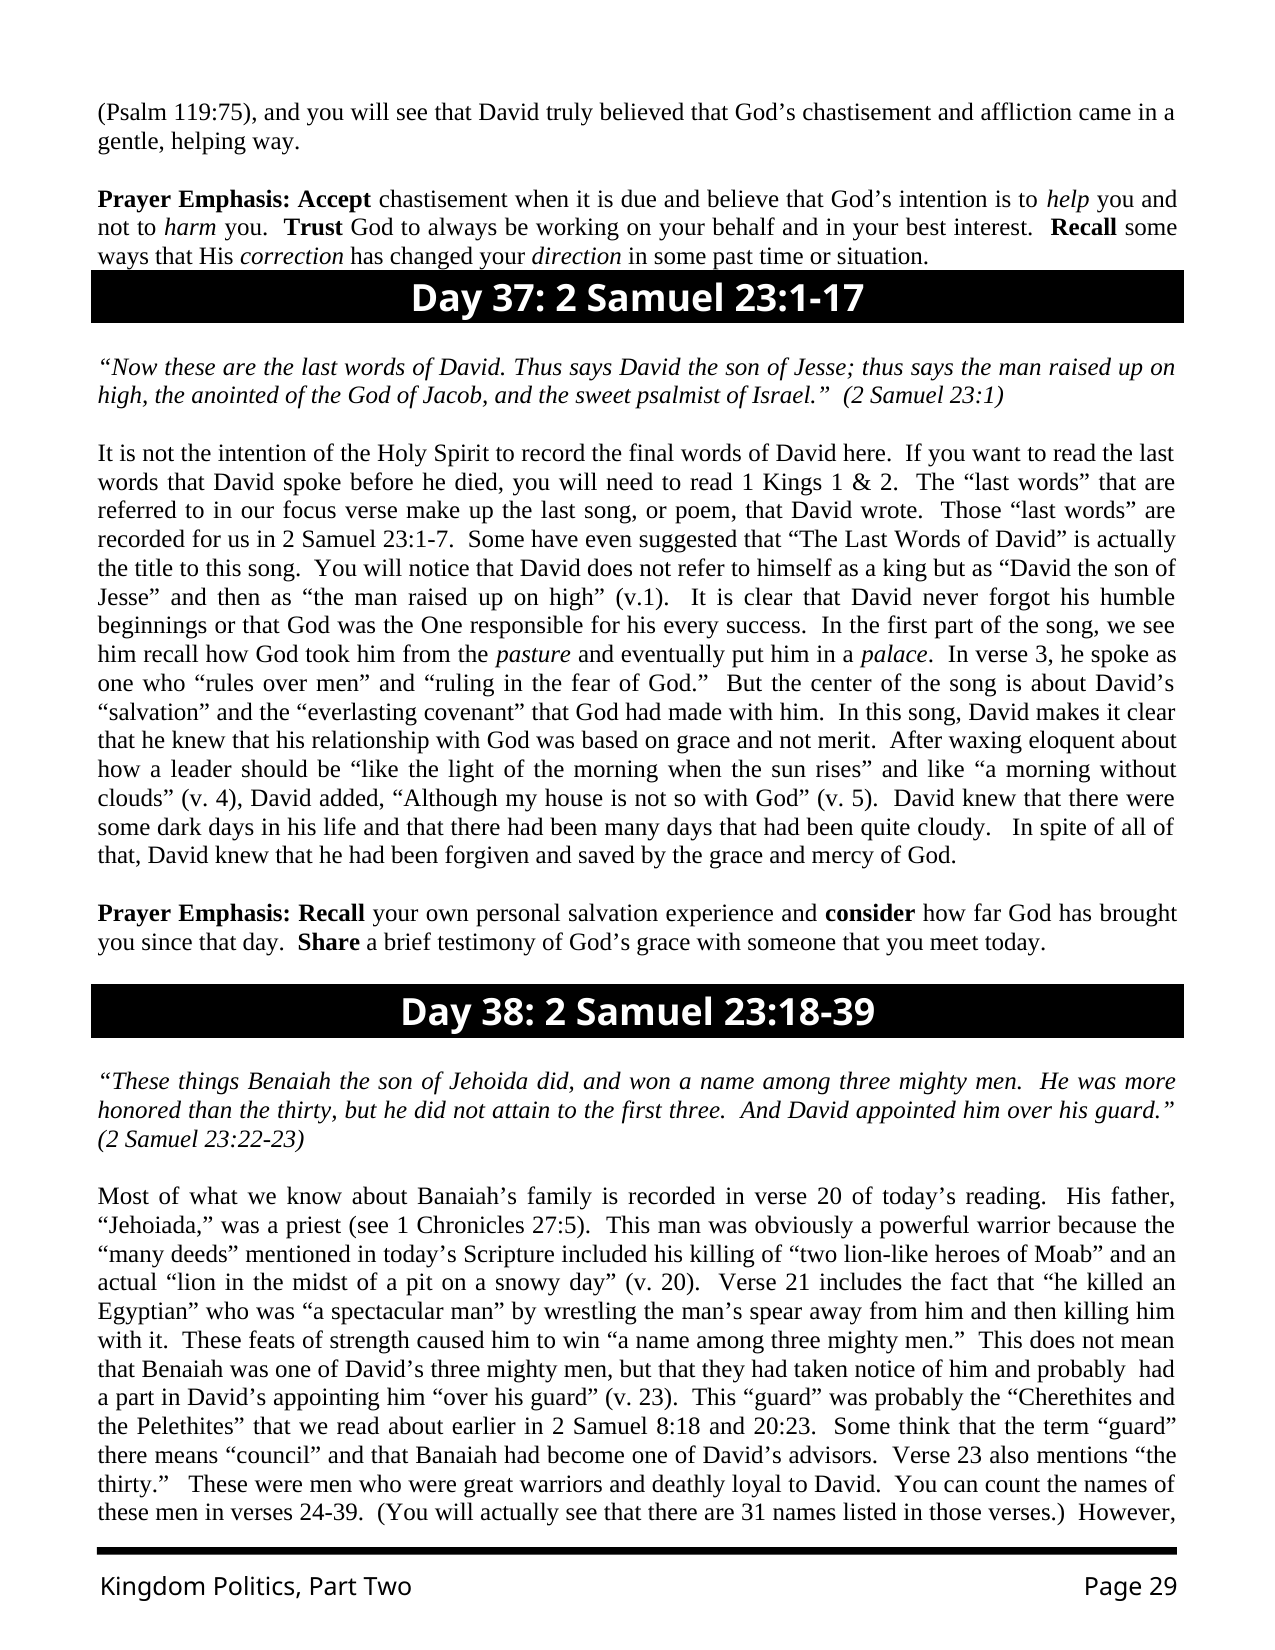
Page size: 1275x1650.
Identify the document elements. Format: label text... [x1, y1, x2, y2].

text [97, 1181, 1177, 1526]
text “Now these are the last words of David. Thus says David the son of Jesse; thus says the man raised up on high, the anointed of the God of Jacob, and the sweet psalmist of Israel.” (2 Samuel 23:1) [97, 352, 1177, 409]
text Prayer Emphasis: Accept chastisement when it is due and believe that God’s intention is to help you and not to harm you. Trust God to always be working on your behalf and in your best interest. Recall some ways that His correction has changed your direction in some past time or situation. [97, 184, 1177, 270]
table_header Day 38: 2 Samuel 23:18-39 [92, 985, 1183, 1036]
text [97, 97, 1177, 155]
text “These things Benaiah the son of Jehoida did, and won a name among three mighty men. He was more honored than the thirty, but he did not attain to the first three. And David appointed him over his guard.” (2 Samuel 23:22-23) [97, 1066, 1177, 1152]
table_header Day 37: 2 Samuel 23:1-17 [92, 271, 1183, 322]
text It is not the intention of the Holy Spirit to record the final words of David here. If you want to read the last words that David spoke before he died, you will need to read 1 Kings 1 & 2. The “last words” that are referred to in our focus verse make up the last song, or poem, that David wrote. Those “last words” are recorded for us in 2 Samuel 23:1-7. Some have even suggested that “The Last Words of David” is actually the title to this song. You will notice that David does not refer to himself as a king but as “David the son of Jesse” and then as “the man raised up on high” (v.1). It is clear that David never forgot his humble beginnings or that God was the One responsible for his every success. In the first part of the song, we see him recall how God took him from the pasture and eventually put him in a palace. In verse 3, he spoke as one who “rules over men” and “ruling in the fear of God.” But the center of the song is about David’s “salvation” and the “everlasting covenant” that God had made with him. In this song, David makes it clear that he knew that his relationship with God was based on grace and not merit. After waxing eloquent about how a leader should be “like the light of the morning when the sun rises” and like “a morning without clouds” (v. 4), David added, “Although my house is not so with God” (v. 5). David knew that there were some dark days in his life and that there had been many days that had been quite cloudy. In spite of all of that, David knew that he had been forgiven and saved by the grace and mercy of God. [97, 438, 1177, 869]
text Prayer Emphasis: Recall your own personal salvation experience and consider how far God has brought you since that day. Share a brief testimony of God’s grace with someone that you meet today. [97, 898, 1177, 956]
